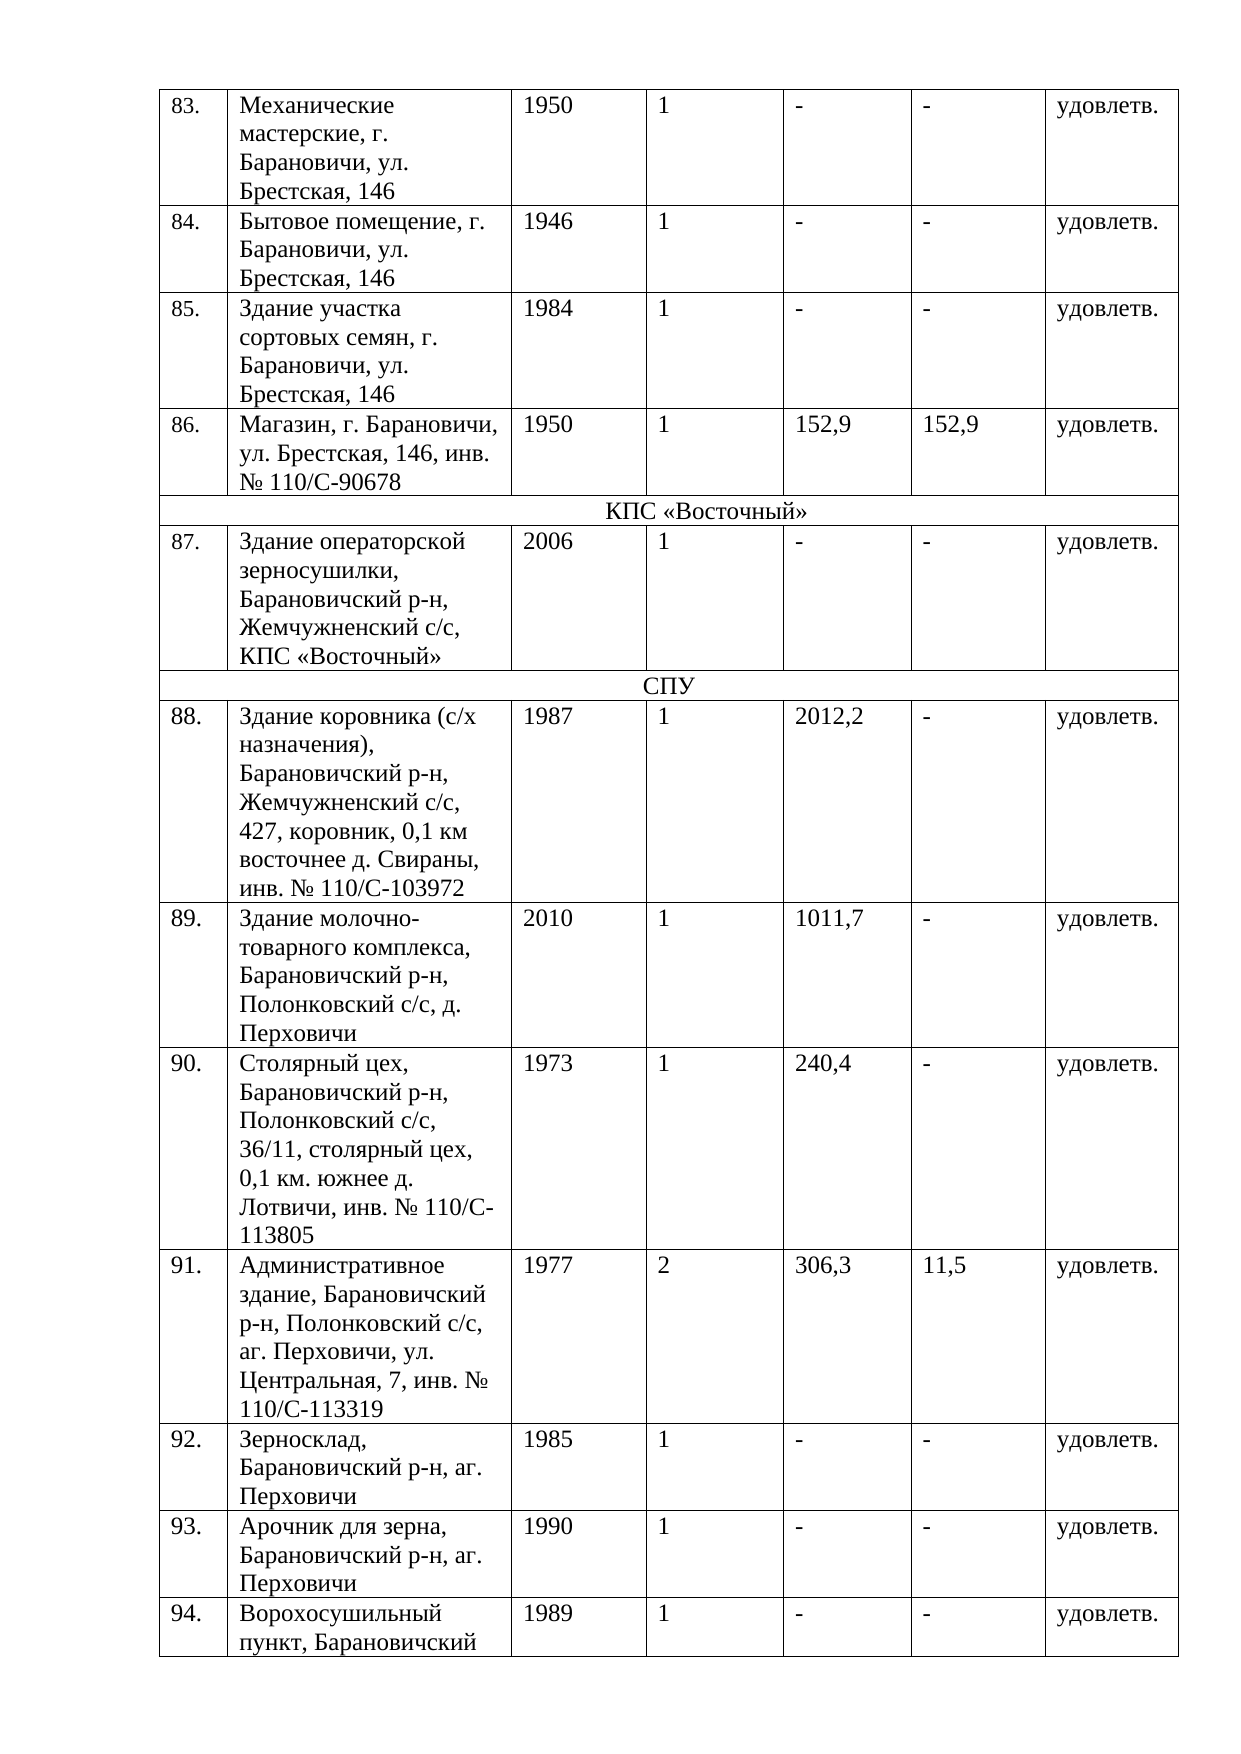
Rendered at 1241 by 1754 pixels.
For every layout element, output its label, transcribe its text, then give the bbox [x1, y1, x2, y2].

table_cell Административное здание, Барановичский р-н, Полонковский с/с, аг. Перховичи, ул. Центральная, 7, инв. № 110/С-113319 [228, 1250, 511, 1423]
table_cell - [912, 293, 1045, 408]
table_cell 91. [160, 1250, 227, 1423]
table_cell - [784, 526, 911, 670]
table_cell - [912, 903, 1045, 1047]
table_cell [160, 90, 227, 205]
table_cell Арочник для зерна, Барановичский р-н, аг. Перховичи [228, 1511, 511, 1597]
table_cell 1950 [512, 409, 646, 495]
table_cell 240,4 [784, 1048, 911, 1249]
table_cell - [912, 701, 1045, 902]
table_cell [228, 1598, 511, 1656]
table_cell 94. [160, 1598, 227, 1656]
table_cell удовлетв. [1046, 206, 1178, 292]
table_cell 2 [647, 1250, 783, 1423]
table_cell удовлетв. [1046, 1424, 1178, 1510]
table_cell 1 [647, 1511, 783, 1597]
table_cell Здание участка сортовых семян, г. Барановичи, ул. Брестская, 146 [228, 293, 511, 408]
table_cell Магазин, г. Барановичи, ул. Брестская, 146, инв. № 110/С-90678 [228, 409, 511, 495]
table_cell 1 [647, 409, 783, 495]
table_cell удовлетв. [1046, 409, 1178, 495]
table_cell - [912, 1048, 1045, 1249]
table_cell 1946 [512, 206, 646, 292]
table_cell - [912, 1424, 1045, 1510]
table_cell Здание операторской зерносушилки, Барановичский р-н, Жемчужненский с/с, КПС «Восточный» [228, 526, 511, 670]
table_cell Механические мастерские, г. Барановичи, ул. Брестская, 146 [228, 90, 511, 205]
table_cell - [912, 1511, 1045, 1597]
table_cell 1973 [512, 1048, 646, 1249]
table_cell 1011,7 [784, 903, 911, 1047]
table_cell удовлетв. [1046, 903, 1178, 1047]
table_cell 1 [647, 293, 783, 408]
table_cell - [912, 526, 1045, 670]
table_cell 1950 [512, 90, 646, 205]
table_cell 1984 [512, 293, 646, 408]
table_cell удовлетв. [1046, 701, 1178, 902]
table_cell 88. [160, 701, 227, 902]
table_cell 1 [647, 1048, 783, 1249]
table_cell 1 [647, 1598, 783, 1656]
table_cell удовлетв. [1046, 90, 1178, 205]
table_cell - [912, 1598, 1045, 1656]
table_cell 1977 [512, 1250, 646, 1423]
table_cell 92. [160, 1424, 227, 1510]
table_cell 152,9 [784, 409, 911, 495]
table_cell 90. [160, 1048, 227, 1249]
table_cell [160, 409, 227, 495]
table_cell 11,5 [912, 1250, 1045, 1423]
table_cell Зерносклад, Барановичский р-н, аг. Перховичи [228, 1424, 511, 1510]
table_cell удовлетв. [1046, 526, 1178, 670]
table_cell 152,9 [912, 409, 1045, 495]
table_cell - [784, 1598, 911, 1656]
table_cell - [912, 206, 1045, 292]
table_cell 2006 [512, 526, 646, 670]
table_cell - [784, 1511, 911, 1597]
table_cell - [784, 90, 911, 205]
table_cell 1 [647, 90, 783, 205]
table_cell 93. [160, 1511, 227, 1597]
table_cell удовлетв. [1046, 1250, 1178, 1423]
table_cell 1 [647, 206, 783, 292]
table_cell [160, 526, 227, 670]
table_cell 306,3 [784, 1250, 911, 1423]
table_cell 1 [647, 903, 783, 1047]
table_cell 2012,2 [784, 701, 911, 902]
table_cell Здание коровника (с/х назначения), Барановичский р-н, Жемчужненский с/с, 427, коровник, 0,1 км восточнее д. Свираны, инв. № 110/С-103972 [228, 701, 511, 902]
table_cell 1 [647, 1424, 783, 1510]
table_cell Бытовое помещение, г. Барановичи, ул. Брестская, 146 [228, 206, 511, 292]
table_cell Здание молочно-товарного комплекса, Барановичский р-н, Полонковский с/с, д. Перховичи [228, 903, 511, 1047]
table_cell 1990 [512, 1511, 646, 1597]
table_cell 1 [647, 526, 783, 670]
table_cell удовлетв. [1046, 1598, 1178, 1656]
table_cell 89. [160, 903, 227, 1047]
table_cell 1989 [512, 1598, 646, 1656]
table_cell - [784, 293, 911, 408]
table_cell - [784, 1424, 911, 1510]
table_cell - [784, 206, 911, 292]
table_cell СПУ [160, 671, 1178, 700]
table_cell Столярный цех, Барановичский р-н, Полонковский с/с, 36/11, столярный цех, 0,1 км. южнее д. Лотвичи, инв. № 110/С-113805 [228, 1048, 511, 1249]
table_cell 1987 [512, 701, 646, 902]
table_cell 1985 [512, 1424, 646, 1510]
table_cell - [912, 90, 1045, 205]
table_cell удовлетв. [1046, 1048, 1178, 1249]
table_cell 1 [647, 701, 783, 902]
table_cell удовлетв. [1046, 293, 1178, 408]
table_cell [160, 293, 227, 408]
table_cell удовлетв. [1046, 1511, 1178, 1597]
table_cell [160, 206, 227, 292]
table_cell КПС «Восточный» [160, 496, 1178, 525]
table_cell 2010 [512, 903, 646, 1047]
